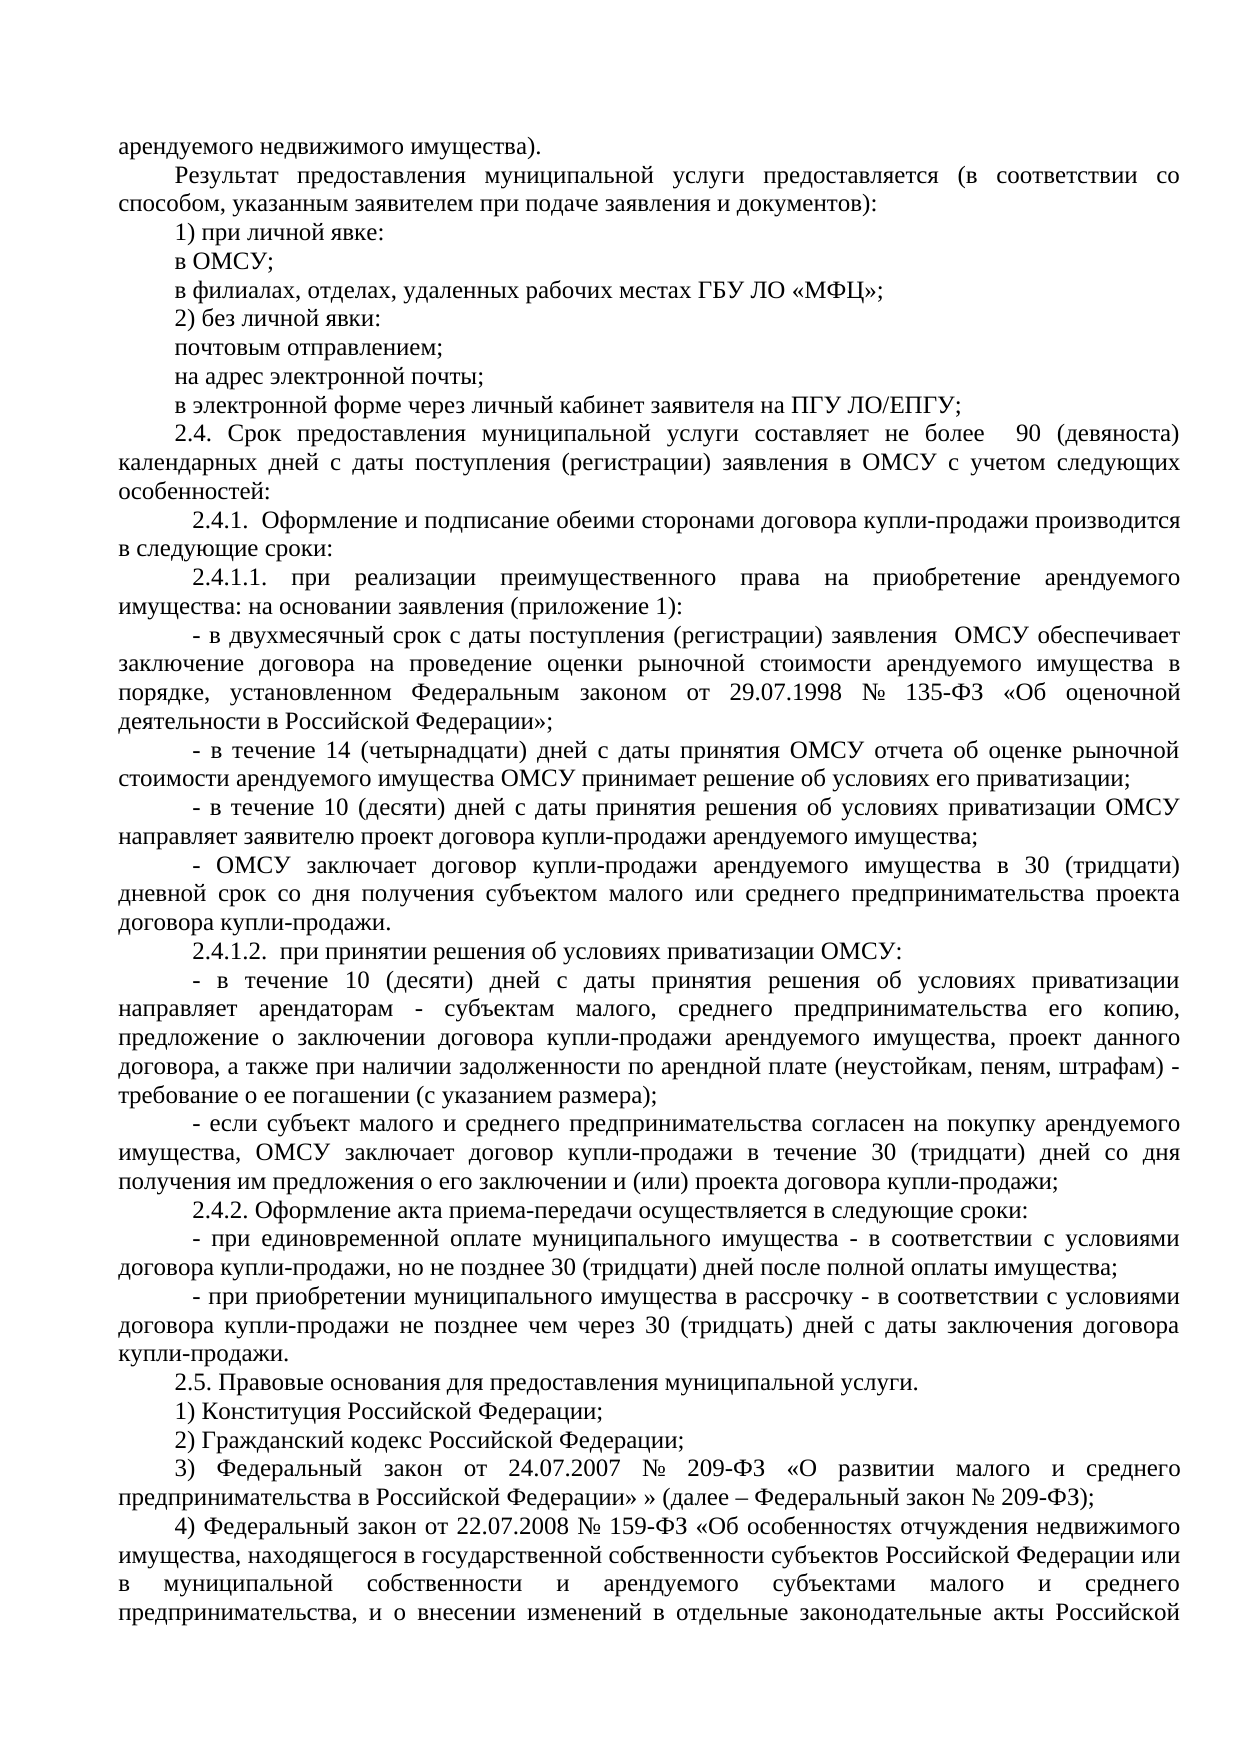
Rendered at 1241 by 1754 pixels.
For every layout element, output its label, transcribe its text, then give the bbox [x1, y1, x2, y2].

text 1) Конституция Российской Федерации; [118, 1396, 1181, 1425]
text - в течение 14 (четырнадцати) дней с даты принятия ОМСУ отчета об оценке рыночной стоимости арендуемого имущества ОМСУ принимает решение об условиях его приватизации; [118, 735, 1181, 792]
text - в двухмесячный срок с даты поступления (регистрации) заявления ОМСУ обеспечивает заключение договора на проведение оценки рыночной стоимости арендуемого имущества в порядке, установленном Федеральным законом от 29.07.1998 № 135-ФЗ «Об оценочной деятельности в Российской Федерации»; [118, 620, 1181, 735]
text - в течение 10 (десяти) дней с даты принятия решения об условиях приватизации ОМСУ направляет заявителю проект договора купли-продажи арендуемого имущества; [118, 792, 1181, 850]
text - если субъект малого и среднего предпринимательства согласен на покупку арендуемого имущества, ОМСУ заключает договор купли-продажи в течение 30 (тридцати) дней со дня получения им предложения о его заключении и (или) проекта договора купли-продажи; [118, 1108, 1181, 1195]
text в филиалах, отделах, удаленных рабочих местах ГБУ ЛО «МФЦ»; [118, 275, 1181, 303]
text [118, 1511, 1181, 1626]
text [118, 131, 1181, 160]
text - при единовременной оплате муниципального имущества - в соответствии с условиями договора купли-продажи, но не позднее 30 (тридцати) дней после полной оплаты имущества; [118, 1223, 1181, 1281]
text Результат предоставления муниципальной услуги предоставляется (в соответствии со способом, указанным заявителем при подаче заявления и документов): [118, 160, 1181, 217]
text почтовым отправлением; [118, 332, 1181, 361]
text - при приобретении муниципального имущества в рассрочку - в соответствии с условиями договора купли-продажи не позднее чем через 30 (тридцать) дней с даты заключения договора купли-продажи. [118, 1281, 1181, 1367]
text 2.4.2. Оформление акта приема-передачи осуществляется в следующие сроки: [118, 1195, 1181, 1223]
text в ОМСУ; [118, 246, 1181, 275]
text 2.4. Срок предоставления муниципальной услуги составляет не более 90 (девяноста) календарных дней с даты поступления (регистрации) заявления в ОМСУ с учетом следующих особенностей: [118, 418, 1181, 505]
text в электронной форме через личный кабинет заявителя на ПГУ ЛО/ЕПГУ; [118, 390, 1181, 418]
text 3) Федеральный закон от 24.07.2007 № 209-ФЗ «О развитии малого и среднего предпринимательства в Российской Федерации» » (далее – Федеральный закон № 209-ФЗ); [118, 1453, 1181, 1511]
text 2.5. Правовые основания для предоставления муниципальной услуги. [118, 1367, 1181, 1396]
text - ОМСУ заключает договор купли-продажи арендуемого имущества в 30 (тридцати) дневной срок со дня получения субъектом малого или среднего предпринимательства проекта договора купли-продажи. [118, 850, 1181, 936]
text 2.4.1. Оформление и подписание обеими сторонами договора купли-продажи производится в следующие сроки: [118, 505, 1181, 562]
text 2.4.1.2. при принятии решения об условиях приватизации ОМСУ: [118, 936, 1181, 965]
text на адрес электронной почты; [118, 361, 1181, 390]
text 1) при личной явке: [118, 217, 1181, 246]
text - в течение 10 (десяти) дней с даты принятия решения об условиях приватизации направляет арендаторам - субъектам малого, среднего предпринимательства его копию, предложение о заключении договора купли-продажи арендуемого имущества, проект данного договора, а также при наличии задолженности по арендной плате (неустойкам, пеням, штрафам) - требование о ее погашении (с указанием размера); [118, 965, 1181, 1108]
text 2.4.1.1. при реализации преимущественного права на приобретение арендуемого имущества: на основании заявления (приложение 1): [118, 562, 1181, 620]
text 2) Гражданский кодекс Российской Федерации; [118, 1425, 1181, 1453]
text 2) без личной явки: [118, 303, 1181, 332]
